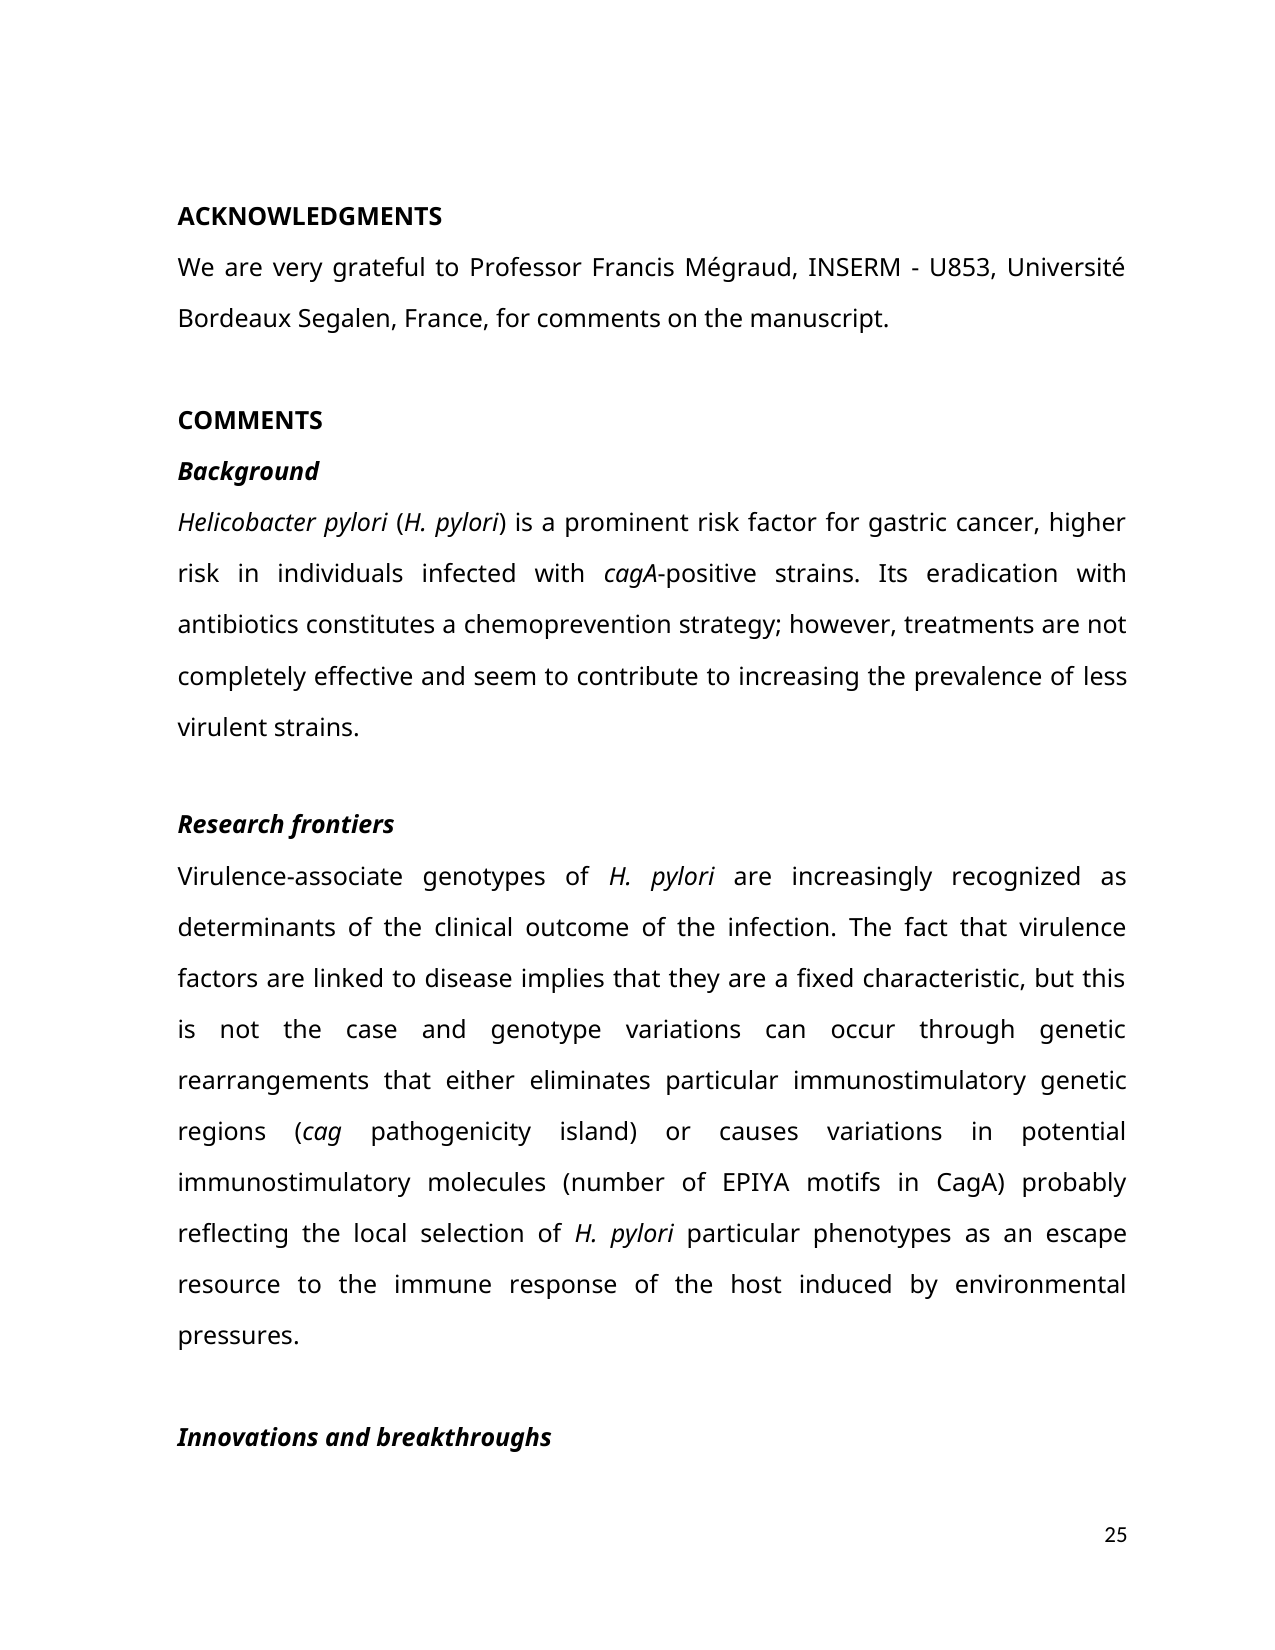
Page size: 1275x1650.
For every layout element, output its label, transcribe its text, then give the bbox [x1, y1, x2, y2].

text We are very grateful to Professor Francis Mégraud, INSERM - U853, Université Bordeaux Segalen, France, for comments on the manuscript. [177, 250, 1127, 335]
text ACKNOWLEDGMENTS [177, 199, 1127, 233]
text COMMENTS [177, 403, 1127, 437]
text Helicobacter pylori (H. pylori) is a prominent risk factor for gastric cancer, higher risk in individuals infected with cagA-positive strains. Its eradication with antibiotics constitutes a chemoprevention strategy; however, treatments are not completely effective and seem to contribute to increasing the prevalence of less virulent strains. [177, 505, 1127, 743]
text Background [177, 454, 1127, 488]
text Research frontiers [177, 807, 1127, 841]
text Innovations and breakthroughs [177, 1419, 1127, 1454]
text Virulence-associate genotypes of H. pylori are increasingly recognized as determinants of the clinical outcome of the infection. The fact that virulence factors are linked to disease implies that they are a fixed characteristic, but this is not the case and genotype variations can occur through genetic rearrangements that either eliminates particular immunostimulatory genetic regions (cag pathogenicity island) or causes variations in potential immunostimulatory molecules (number of EPIYA motifs in CagA) probably reflecting the local selection of H. pylori particular phenotypes as an escape resource to the immune response of the host induced by environmental pressures. [177, 858, 1127, 1352]
